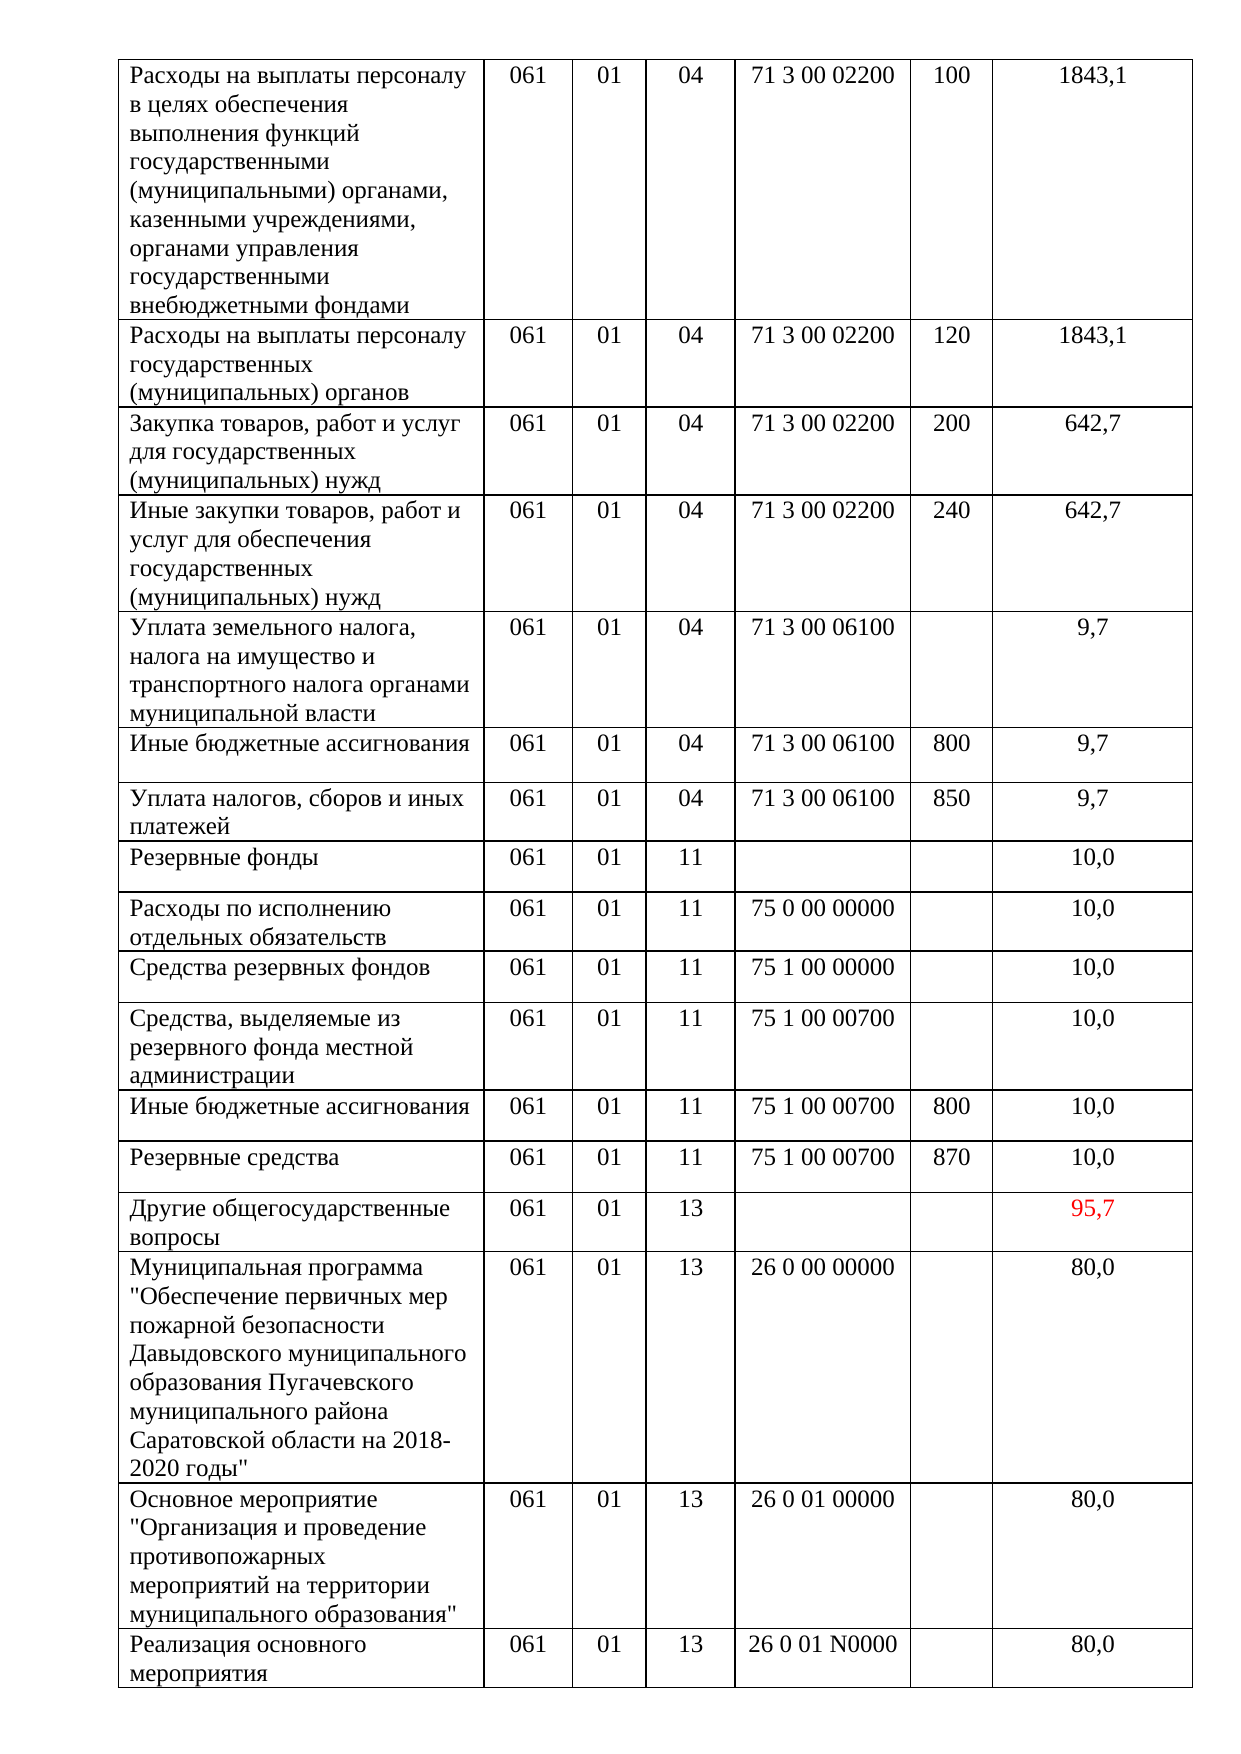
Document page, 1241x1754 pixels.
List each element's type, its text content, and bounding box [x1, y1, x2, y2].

table_cell 10,0 [993, 1142, 1192, 1192]
table_cell [911, 1193, 992, 1251]
table_cell 01 [573, 408, 645, 494]
table_cell Расходы на выплаты персоналу государственных (муниципальных) органов [119, 320, 483, 406]
table_cell 800 [911, 728, 992, 782]
table_cell 71 3 00 06100 [736, 612, 910, 727]
table_cell 01 [573, 1003, 645, 1089]
table_cell 061 [485, 1629, 572, 1687]
table_cell [911, 612, 992, 727]
table_cell 01 [573, 783, 645, 840]
table_cell 9,7 [993, 783, 1192, 840]
table_cell 800 [911, 1091, 992, 1140]
table_cell 01 [573, 496, 645, 611]
table_cell 13 [647, 1193, 734, 1251]
table_cell 1843,1 [993, 60, 1192, 319]
table_cell 04 [647, 783, 734, 840]
table_cell 061 [485, 408, 572, 494]
table_cell 200 [911, 408, 992, 494]
table_cell 75 1 00 00700 [736, 1091, 910, 1140]
table_cell 13 [647, 1252, 734, 1482]
table_cell 10,0 [993, 952, 1192, 1001]
table_cell 26 0 01 00000 [736, 1484, 910, 1627]
table_cell 01 [573, 1193, 645, 1251]
table_cell 10,0 [993, 1091, 1192, 1140]
table_cell 26 0 01 N0000 [736, 1629, 910, 1687]
table_cell 061 [485, 496, 572, 611]
table_cell 04 [647, 612, 734, 727]
table_cell 04 [647, 728, 734, 782]
table_cell 80,0 [993, 1629, 1192, 1687]
table_cell 04 [647, 60, 734, 319]
table_cell [911, 1484, 992, 1627]
table_cell 11 [647, 893, 734, 950]
table_cell Иные закупки товаров, работ и услуг для обеспечения государственных (муниципальных) нужд [119, 496, 483, 611]
table_cell 80,0 [993, 1484, 1192, 1627]
table_cell [911, 842, 992, 891]
table_cell 061 [485, 1484, 572, 1627]
table_cell Средства резервных фондов [119, 952, 483, 1001]
table_cell 061 [485, 1003, 572, 1089]
table_cell 95,7 [993, 1193, 1192, 1251]
table_cell 75 1 00 00700 [736, 1003, 910, 1089]
table_cell 71 3 00 02200 [736, 496, 910, 611]
table_cell 13 [647, 1629, 734, 1687]
table_cell [736, 842, 910, 891]
table_cell 642,7 [993, 408, 1192, 494]
table_cell Уплата налогов, сборов и иных платежей [119, 783, 483, 840]
table_cell 061 [485, 893, 572, 950]
table_cell 01 [573, 612, 645, 727]
table_cell 26 0 00 00000 [736, 1252, 910, 1482]
table_cell 061 [485, 1091, 572, 1140]
table_cell 642,7 [993, 496, 1192, 611]
table_cell 10,0 [993, 1003, 1192, 1089]
table_cell 1843,1 [993, 320, 1192, 406]
table_cell 11 [647, 952, 734, 1001]
table_cell 71 3 00 02200 [736, 320, 910, 406]
table_cell Закупка товаров, работ и услуг для государственных (муниципальных) нужд [119, 408, 483, 494]
table_cell 061 [485, 952, 572, 1001]
table_cell 9,7 [993, 728, 1192, 782]
table_cell Иные бюджетные ассигнования [119, 1091, 483, 1140]
table_cell 061 [485, 320, 572, 406]
table_cell 061 [485, 60, 572, 319]
table_cell 100 [911, 60, 992, 319]
table_cell 01 [573, 1484, 645, 1627]
table_cell [736, 1193, 910, 1251]
table_cell 04 [647, 408, 734, 494]
table_cell 71 3 00 02200 [736, 408, 910, 494]
table_cell 01 [573, 952, 645, 1001]
table_cell 061 [485, 1193, 572, 1251]
table_cell Муниципальная программа "Обеспечение первичных мер пожарной безопасности Давыдовского муниципального образования Пугачевского муниципального района Саратовской области на 2018-2020 годы" [119, 1252, 483, 1482]
table_cell Уплата земельного налога, налога на имущество и транспортного налога органами муниципальной власти [119, 612, 483, 727]
table_cell 71 3 00 06100 [736, 783, 910, 840]
table_cell [911, 1003, 992, 1089]
table_cell 870 [911, 1142, 992, 1192]
table_cell 061 [485, 783, 572, 840]
table_cell 11 [647, 1091, 734, 1140]
table_cell 01 [573, 320, 645, 406]
table_cell [911, 1629, 992, 1687]
table_cell 01 [573, 1252, 645, 1482]
table_cell 01 [573, 1629, 645, 1687]
table_cell 061 [485, 842, 572, 891]
table_cell 061 [485, 1252, 572, 1482]
table_cell Реализация основного мероприятия [119, 1629, 483, 1687]
table_cell 061 [485, 1142, 572, 1192]
table_cell 120 [911, 320, 992, 406]
table_cell 11 [647, 842, 734, 891]
table_cell [911, 893, 992, 950]
table_cell 10,0 [993, 893, 1192, 950]
table_cell [911, 952, 992, 1001]
table_cell 04 [647, 320, 734, 406]
table_cell 240 [911, 496, 992, 611]
table_cell 01 [573, 1142, 645, 1192]
table_cell 850 [911, 783, 992, 840]
table_cell 11 [647, 1003, 734, 1089]
table_cell Расходы по исполнению отдельных обязательств [119, 893, 483, 950]
table_cell Средства, выделяемые из резервного фонда местной администрации [119, 1003, 483, 1089]
table_cell 061 [485, 728, 572, 782]
table_cell 13 [647, 1484, 734, 1627]
table_cell Иные бюджетные ассигнования [119, 728, 483, 782]
table_cell 01 [573, 842, 645, 891]
table_cell 11 [647, 1142, 734, 1192]
table_cell [911, 1252, 992, 1482]
table_cell 01 [573, 1091, 645, 1140]
table_cell 75 1 00 00000 [736, 952, 910, 1001]
table_cell 80,0 [993, 1252, 1192, 1482]
table_cell 10,0 [993, 842, 1192, 891]
table_cell Другие общегосударственные вопросы [119, 1193, 483, 1251]
table_cell 9,7 [993, 612, 1192, 727]
table_cell Основное мероприятие "Организация и проведение противопожарных мероприятий на территории муниципального образования" [119, 1484, 483, 1627]
table_cell 061 [485, 612, 572, 727]
table_cell Резервные средства [119, 1142, 483, 1192]
table_cell Расходы на выплаты персоналу в целях обеспечения выполнения функций государственными (муниципальными) органами, казенными учреждениями, органами управления государственными внебюджетными фондами [119, 60, 483, 319]
table_cell 71 3 00 06100 [736, 728, 910, 782]
table_cell 71 3 00 02200 [736, 60, 910, 319]
table_cell 75 0 00 00000 [736, 893, 910, 950]
table_cell 75 1 00 00700 [736, 1142, 910, 1192]
table_cell Резервные фонды [119, 842, 483, 891]
table_cell 01 [573, 893, 645, 950]
table_cell 01 [573, 728, 645, 782]
table_cell 01 [573, 60, 645, 319]
table_cell 04 [647, 496, 734, 611]
